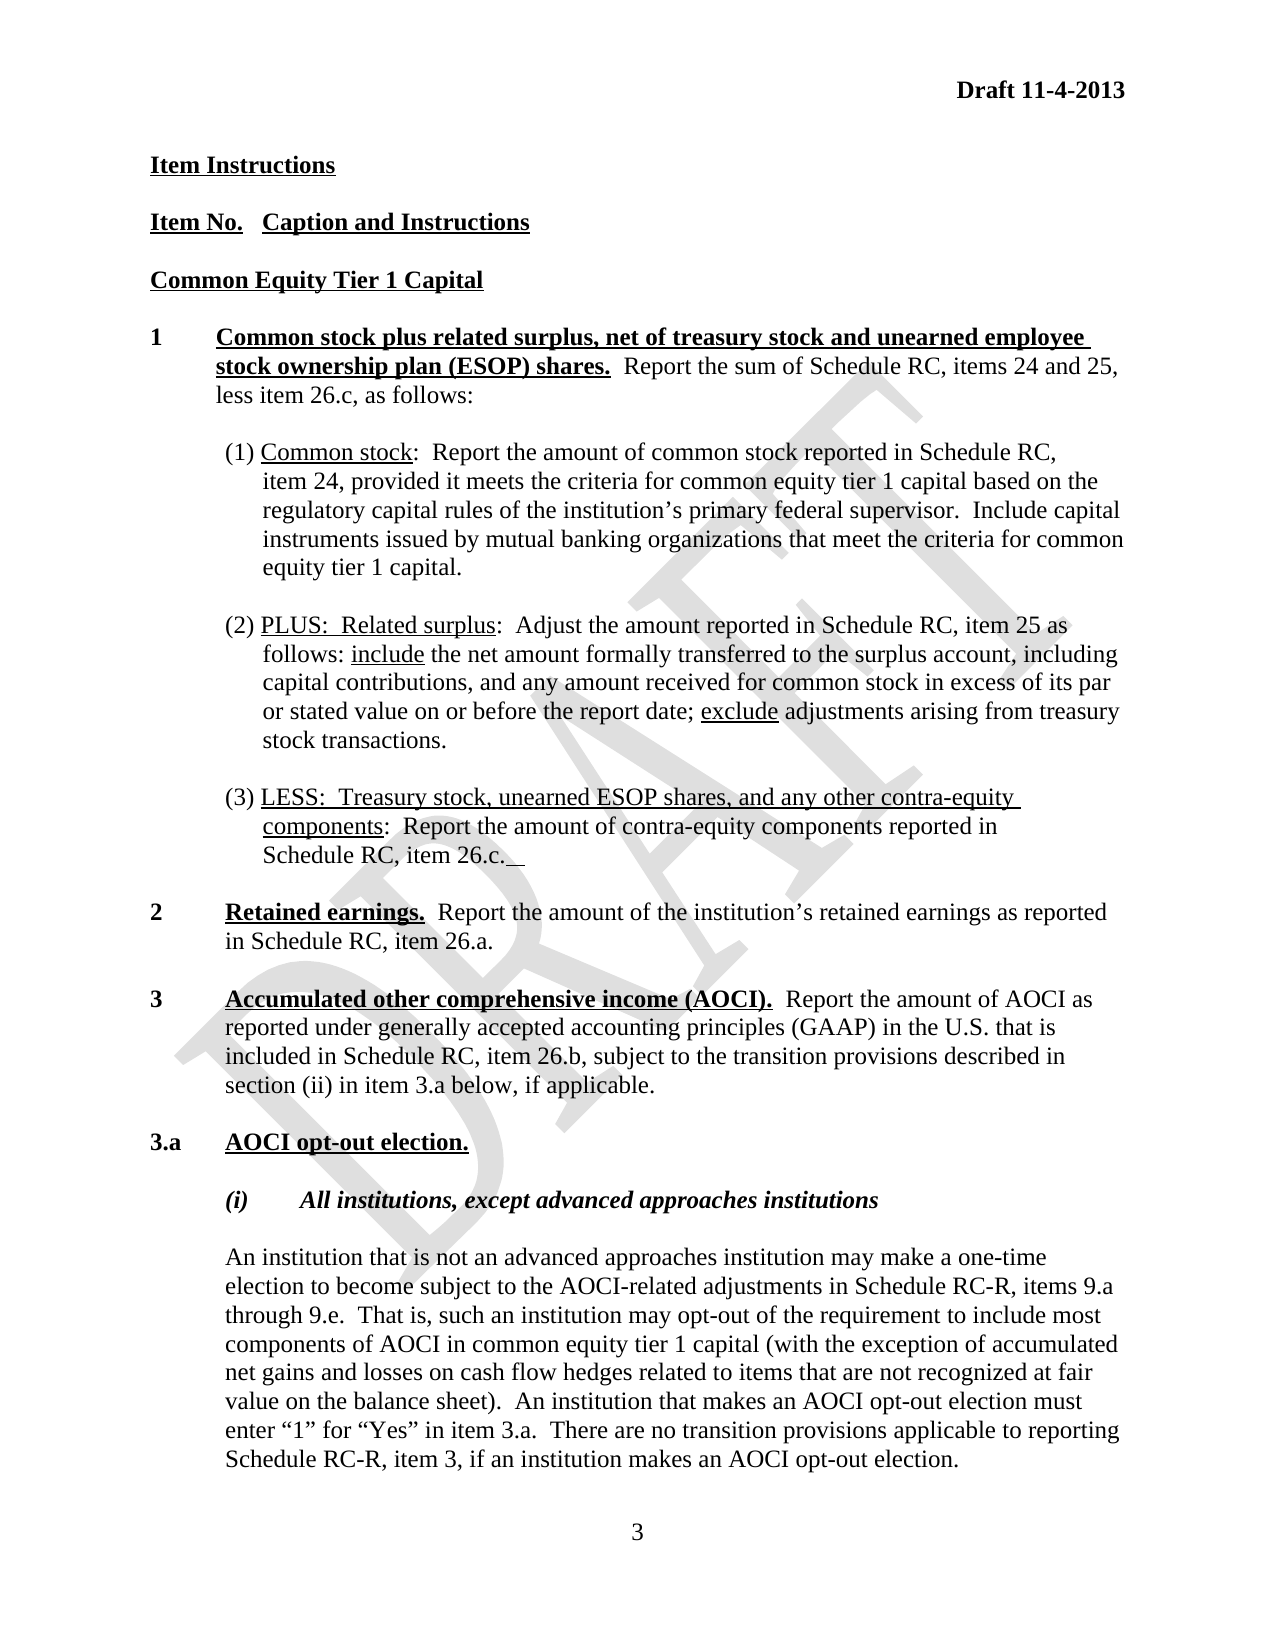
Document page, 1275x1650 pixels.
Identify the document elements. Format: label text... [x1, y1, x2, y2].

text 3.a AOCI opt-out election. [150, 1127, 1125, 1156]
text Item Instructions [150, 150, 1125, 179]
subtitle 1 Common stock plus related surplus, net of treasury stock and unearned employee stock ownership plan (ESOP) shares. Report the sum of Schedule RC, items 24 and 25, less item 26.c, as follows: [150, 322, 1125, 409]
subtitle (1) Common stock: Report the amount of common stock reported in Schedule RC, item 24, provided it meets the criteria for common equity tier 1 capital based on the regulatory capital rules of the institution’s primary federal supervisor. Include capital instruments issued by mutual banking organizations that meet the criteria for common equity tier 1 capital. [225, 437, 1125, 581]
text An institution that is not an advanced approaches institution may make a one-time election to become subject to the AOCI-related adjustments in Schedule RC-R, items 9.a through 9.e. That is, such an institution may opt-out of the requirement to include most components of AOCI in common equity tier 1 capital (with the exception of accumulated net gains and losses on cash flow hedges related to items that are not recognized at fair value on the balance sheet). An institution that makes an AOCI opt-out election must enter “1” for “Yes” in item 3.a. There are no transition provisions applicable to reporting Schedule RC-R, item 3, if an institution makes an AOCI opt-out election. [225, 1242, 1125, 1472]
text Common Equity Tier 1 Capital [150, 265, 1125, 294]
text 2 Retained earnings. Report the amount of the institution’s retained earnings as reported in Schedule RC, item 26.a. [150, 897, 1125, 955]
text 3 Accumulated other comprehensive income (AOCI). Report the amount of AOCI as reported under generally accepted accounting principles (GAAP) in the U.S. that is included in Schedule RC, item 26.b, subject to the transition provisions described in section (ii) in item 3.a below, if applicable. [150, 984, 1125, 1099]
text (3) LESS: Treasury stock, unearned ESOP shares, and any other contra-equity components: Report the amount of contra-equity components reported in Schedule RC, item 26.c. [225, 782, 1125, 869]
text (2) PLUS: Related surplus: Adjust the amount reported in Schedule RC, item 25 as follows: include the net amount formally transferred to the surplus account, including capital contributions, and any amount received for common stock in excess of its par or stated value on or before the report date; exclude adjustments arising from treasury stock transactions. [225, 610, 1125, 754]
list All institutions, except advanced approaches institutions [225, 1185, 1125, 1214]
text Item No. Caption and Instructions [150, 207, 1125, 236]
